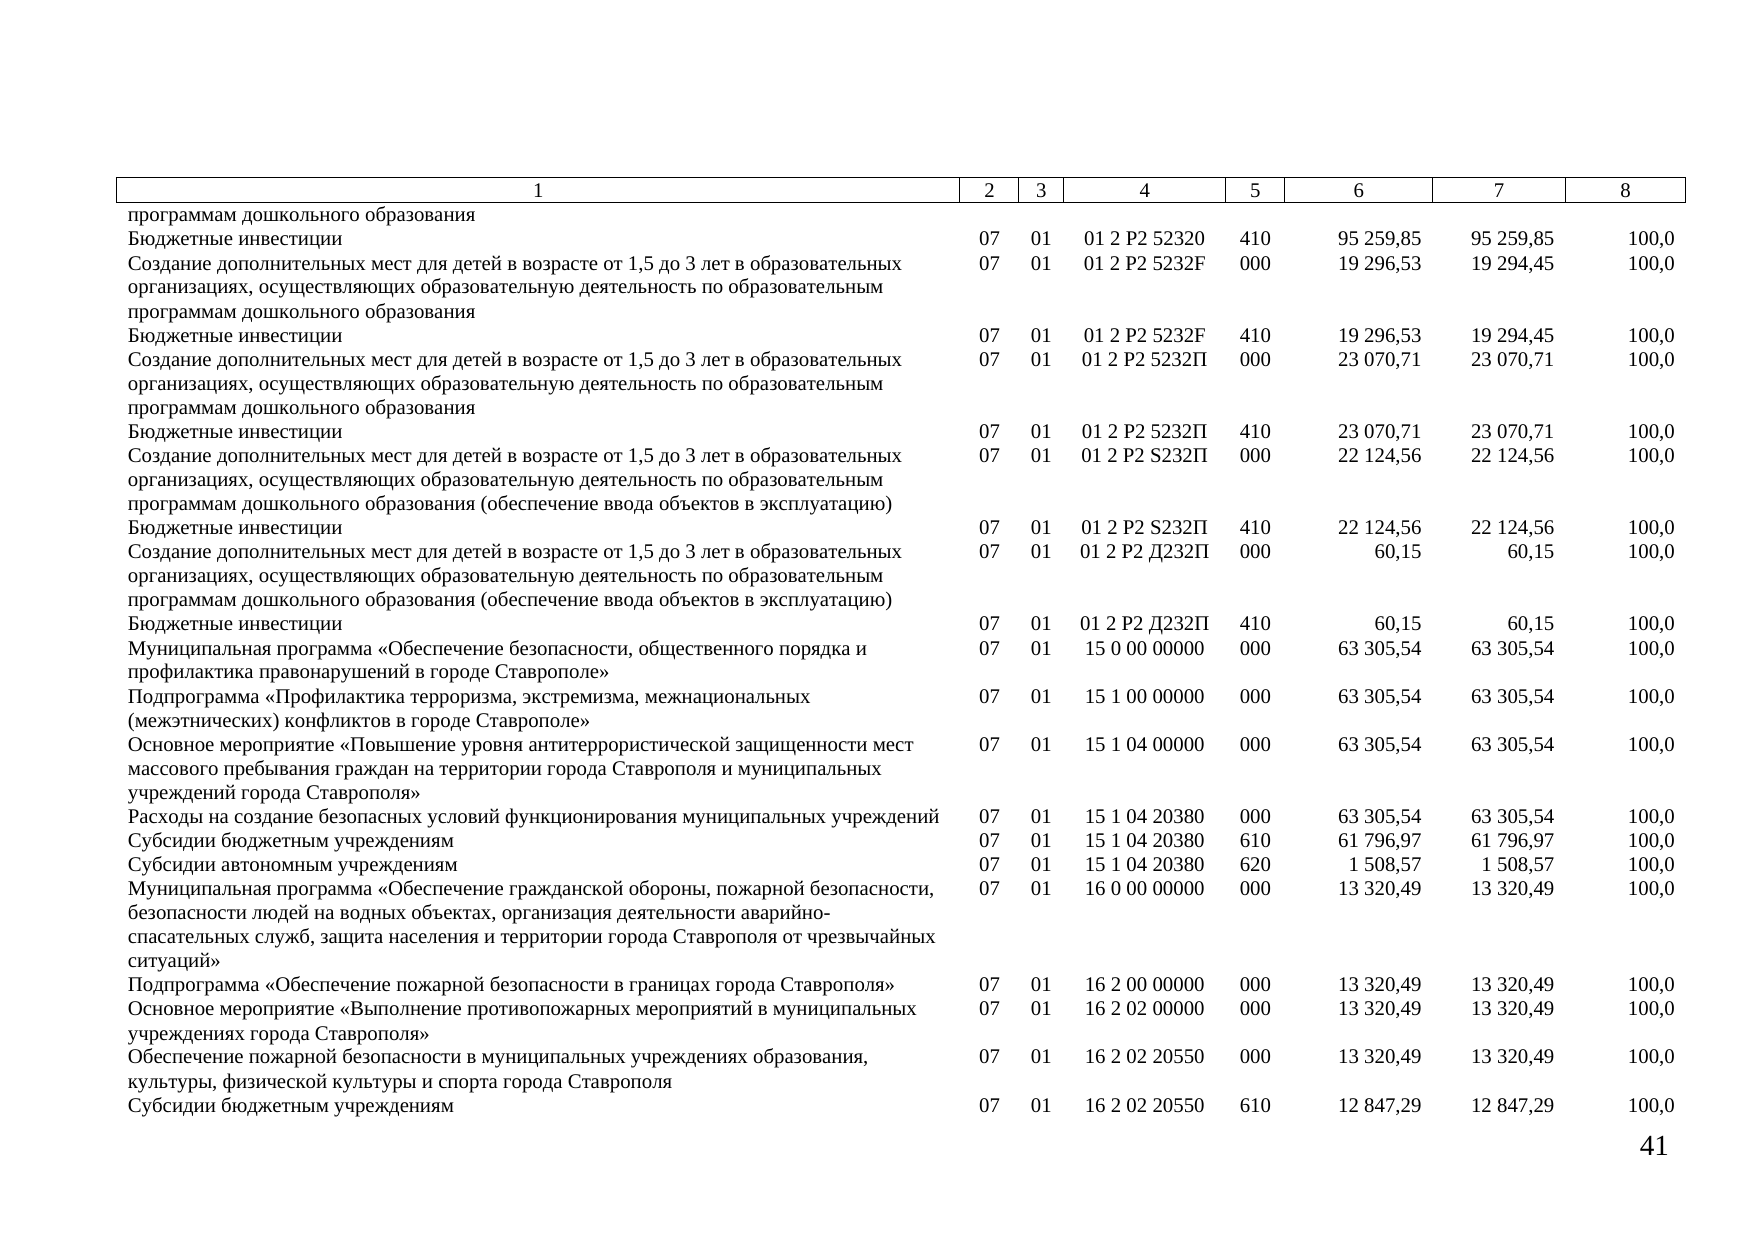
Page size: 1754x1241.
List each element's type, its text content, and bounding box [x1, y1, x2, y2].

table_header 8 [1566, 178, 1685, 202]
table_header 1 [117, 178, 959, 202]
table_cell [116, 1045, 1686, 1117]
table_header 7 [1433, 178, 1565, 202]
table_header 2 [960, 178, 1018, 202]
table_header 4 [1064, 178, 1225, 202]
table_header 6 [1285, 178, 1432, 202]
table_header 3 [1019, 178, 1063, 202]
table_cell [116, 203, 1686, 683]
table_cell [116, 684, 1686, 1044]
table_header 5 [1226, 178, 1284, 202]
